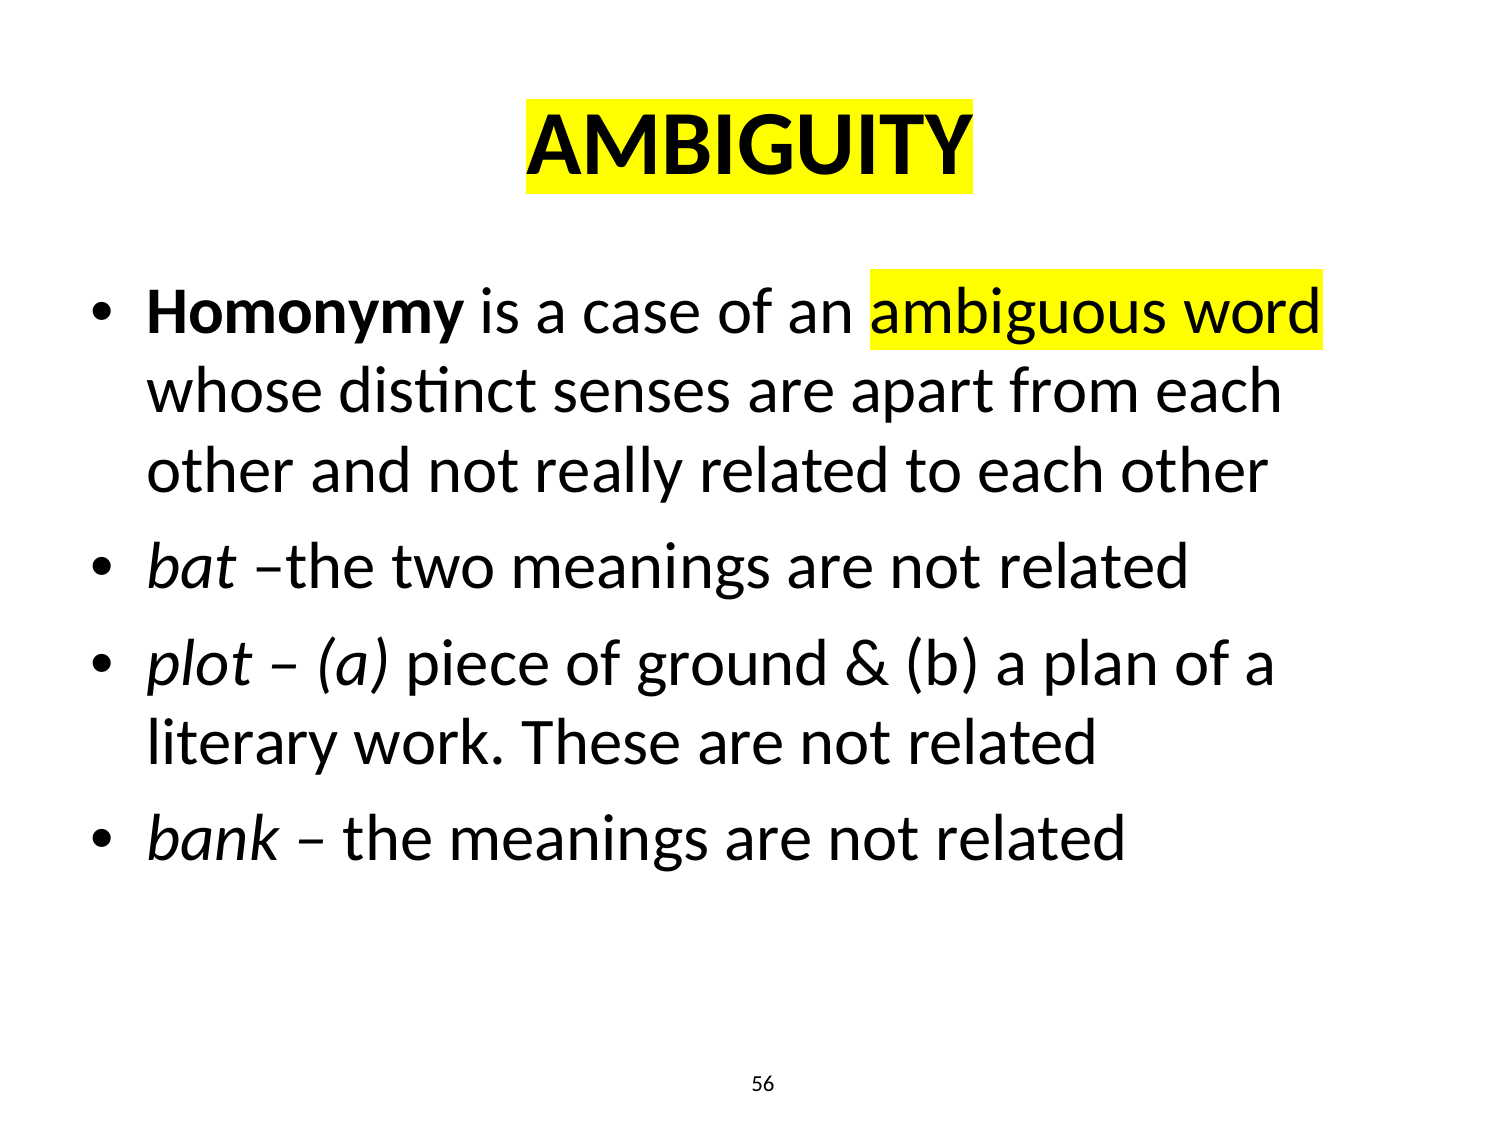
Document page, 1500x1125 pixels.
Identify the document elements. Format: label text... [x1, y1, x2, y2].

list bat –the two meanings are not related [90, 524, 1462, 606]
list plot – (a) piece of ground & (b) a plan of a literary work. These are not related [90, 621, 1280, 781]
list Homonymy is a case of an ambiguous word whose distinct senses are apart from each other and not really related to each other [90, 269, 1324, 509]
list bank – the meanings are not related [90, 796, 1462, 877]
